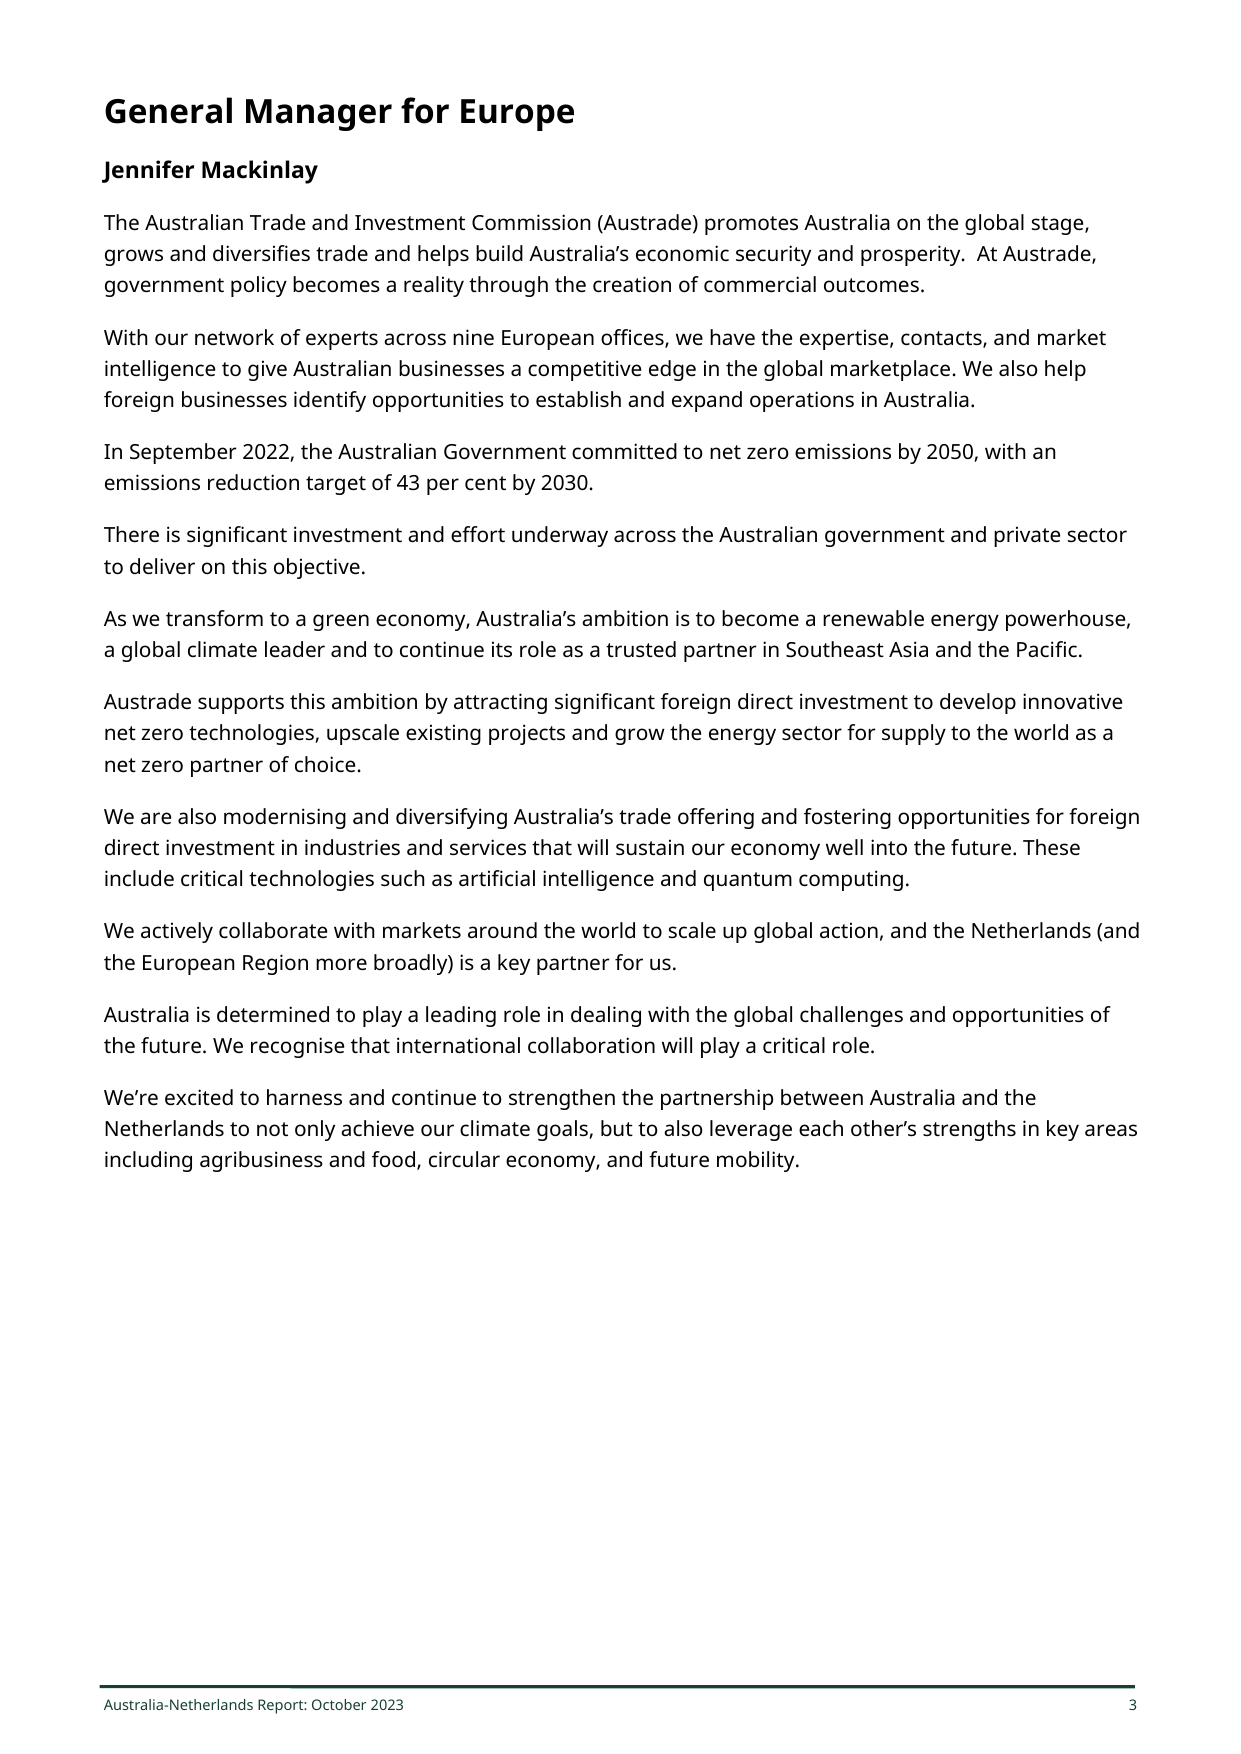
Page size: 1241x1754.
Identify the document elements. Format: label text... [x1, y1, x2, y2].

text In September 2022, the Australian Government committed to net zero emissions by 2050, with an emissions reduction target of 43 per cent by 2030. [103, 434, 1142, 497]
text Austrade supports this ambition by attracting significant foreign direct investment to develop innovative net zero technologies, upscale existing projects and grow the energy sector for supply to the world as a net zero partner of choice. [103, 684, 1142, 778]
title General Manager for Europe [103, 89, 1142, 132]
text As we transform to a green economy, Australia’s ambition is to become a renewable energy powerhouse, a global climate leader and to continue its role as a trusted partner in Southeast Asia and the Pacific. [103, 601, 1142, 664]
text There is significant investment and effort underway across the Australian government and private sector to deliver on this objective. [103, 518, 1142, 580]
subtitle Jennifer Mackinlay [103, 153, 1142, 184]
text We are also modernising and diversifying Australia’s trade offering and fostering opportunities for foreign direct investment in industries and services that will sustain our economy well into the future. These include critical technologies such as artificial intelligence and quantum computing. [103, 799, 1142, 893]
text We actively collaborate with markets around the world to scale up global action, and the Netherlands (and the European Region more broadly) is a key partner for us. [103, 914, 1142, 976]
text Australia is determined to play a leading role in dealing with the global challenges and opportunities of the future. We recognise that international collaboration will play a critical role. [103, 997, 1142, 1059]
text With our network of experts across nine European offices, we have the expertise, contacts, and market intelligence to give Australian businesses a competitive edge in the global marketplace. We also help foreign businesses identify opportunities to establish and expand operations in Australia. [103, 320, 1142, 414]
text The Australian Trade and Investment Commission (Austrade) promotes Australia on the global stage, grows and diversifies trade and helps build Australia’s economic security and prosperity. At Austrade, government policy becomes a reality through the creation of commercial outcomes. [103, 205, 1142, 299]
text We’re excited to harness and continue to strengthen the partnership between Australia and the Netherlands to not only achieve our climate goals, but to also leverage each other’s strengths in key areas including agribusiness and food, circular economy, and future mobility. [103, 1080, 1142, 1174]
